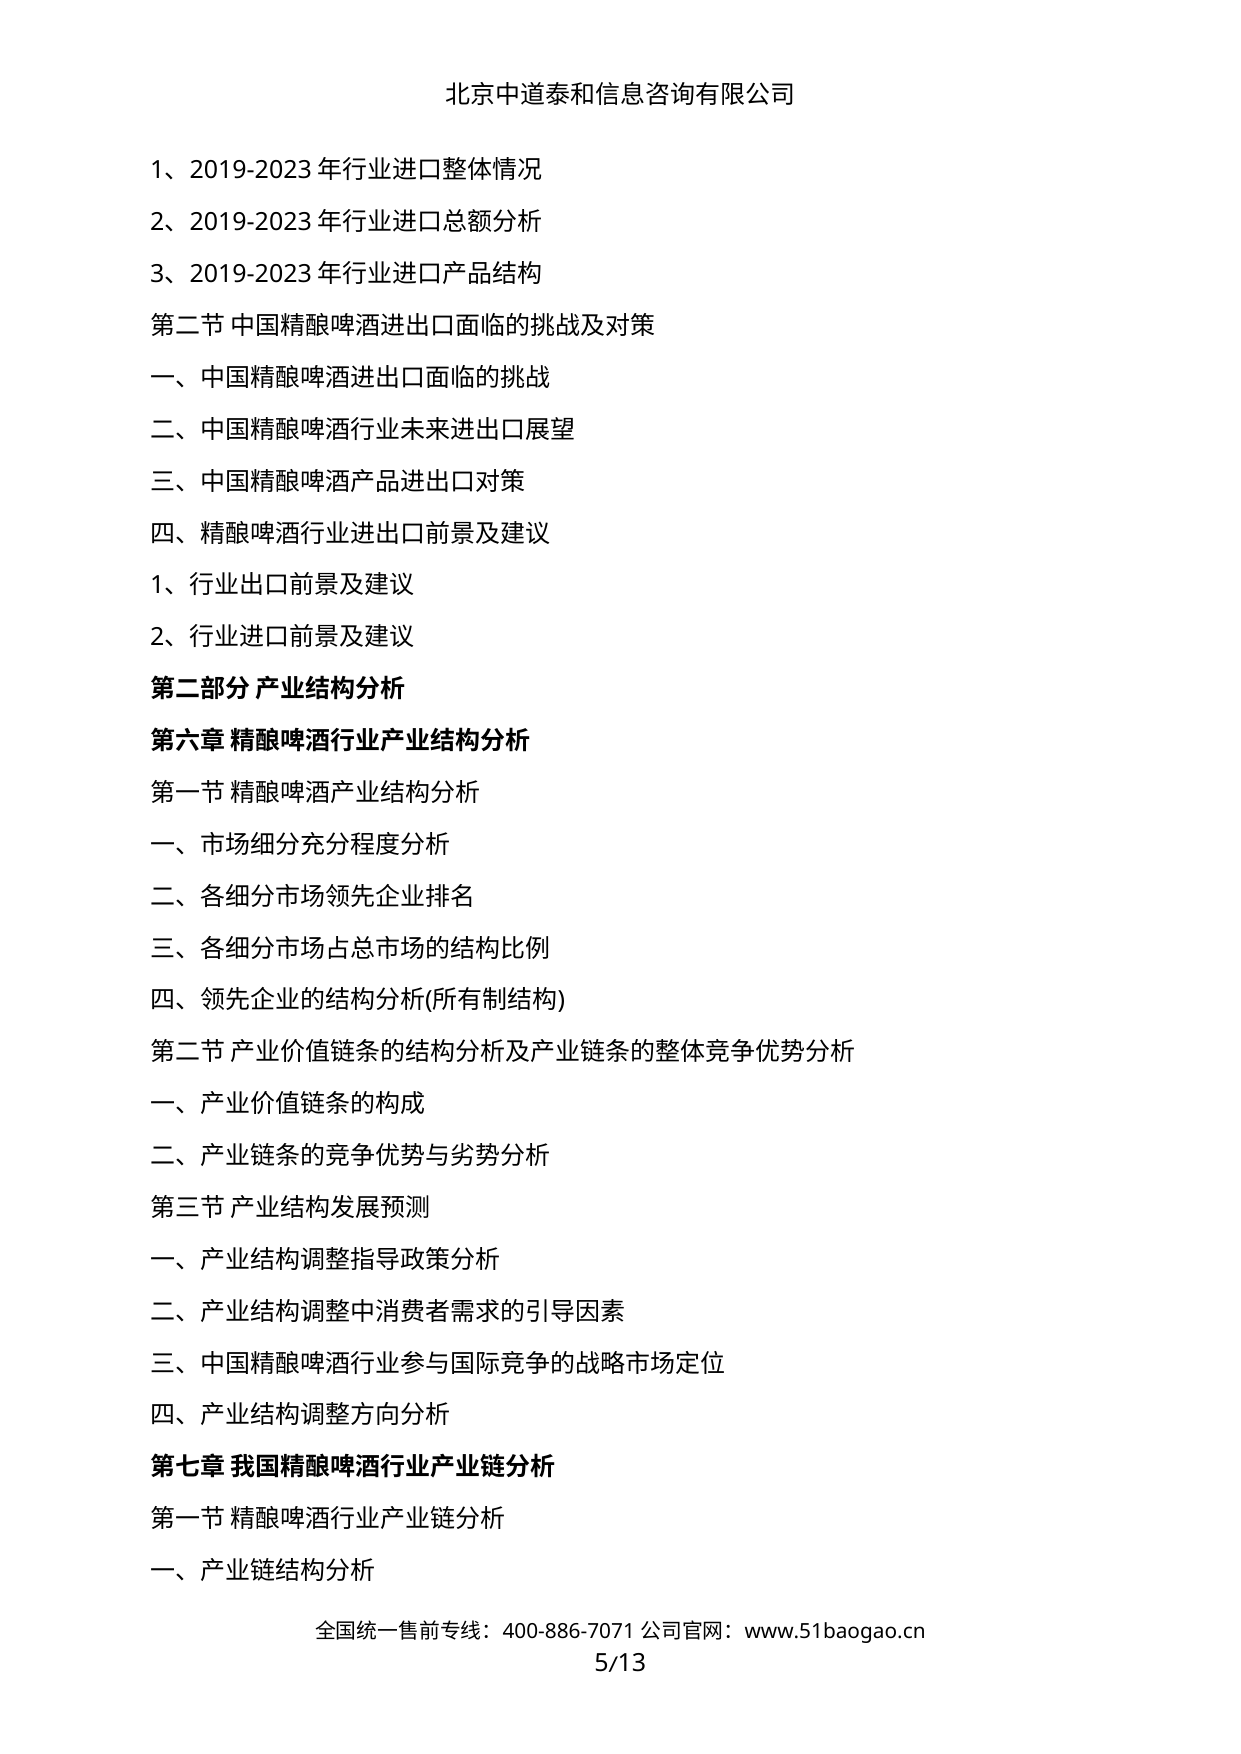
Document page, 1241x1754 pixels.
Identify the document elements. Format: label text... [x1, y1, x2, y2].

text 三、各细分市场占总市场的结构比例 [150, 928, 1090, 964]
text 二、各细分市场领先企业排名 [150, 876, 1090, 912]
text 二、产业链条的竞争优势与劣势分析 [150, 1136, 1090, 1172]
text 四、产业结构调整方向分析 [150, 1395, 1090, 1431]
text 一、产业链结构分析 [150, 1551, 1090, 1587]
text 第六章 精酿啤酒行业产业结构分析 [150, 721, 1090, 757]
text 3、2019-2023年行业进口产品结构 [150, 254, 1090, 290]
text 第一节 精酿啤酒行业产业链分析 [150, 1499, 1090, 1535]
text 第七章 我国精酿啤酒行业产业链分析 [150, 1447, 1090, 1483]
text 一、产业结构调整指导政策分析 [150, 1239, 1090, 1276]
text 第一节 精酿啤酒产业结构分析 [150, 772, 1090, 809]
text 三、中国精酿啤酒行业参与国际竞争的战略市场定位 [150, 1343, 1090, 1379]
text 一、产业价值链条的构成 [150, 1084, 1090, 1120]
text 第三节 产业结构发展预测 [150, 1187, 1090, 1224]
text 二、中国精酿啤酒行业未来进出口展望 [150, 409, 1090, 446]
text 二、产业结构调整中消费者需求的引导因素 [150, 1291, 1090, 1327]
text 2、2019-2023年行业进口总额分析 [150, 202, 1090, 238]
text 第二节 中国精酿啤酒进出口面临的挑战及对策 [150, 306, 1090, 342]
text 一、中国精酿啤酒进出口面临的挑战 [150, 357, 1090, 394]
text 四、精酿啤酒行业进出口前景及建议 [150, 513, 1090, 549]
text 三、中国精酿啤酒产品进出口对策 [150, 461, 1090, 497]
text 第二节 产业价值链条的结构分析及产业链条的整体竞争优势分析 [150, 1032, 1090, 1068]
text 1、行业出口前景及建议 [150, 565, 1090, 601]
text 四、领先企业的结构分析(所有制结构) [150, 980, 1090, 1016]
text 第二部分 产业结构分析 [150, 669, 1090, 705]
text 一、市场细分充分程度分析 [150, 824, 1090, 861]
text 2、行业进口前景及建议 [150, 617, 1090, 653]
text 1、2019-2023年行业进口整体情况 [150, 150, 1090, 186]
